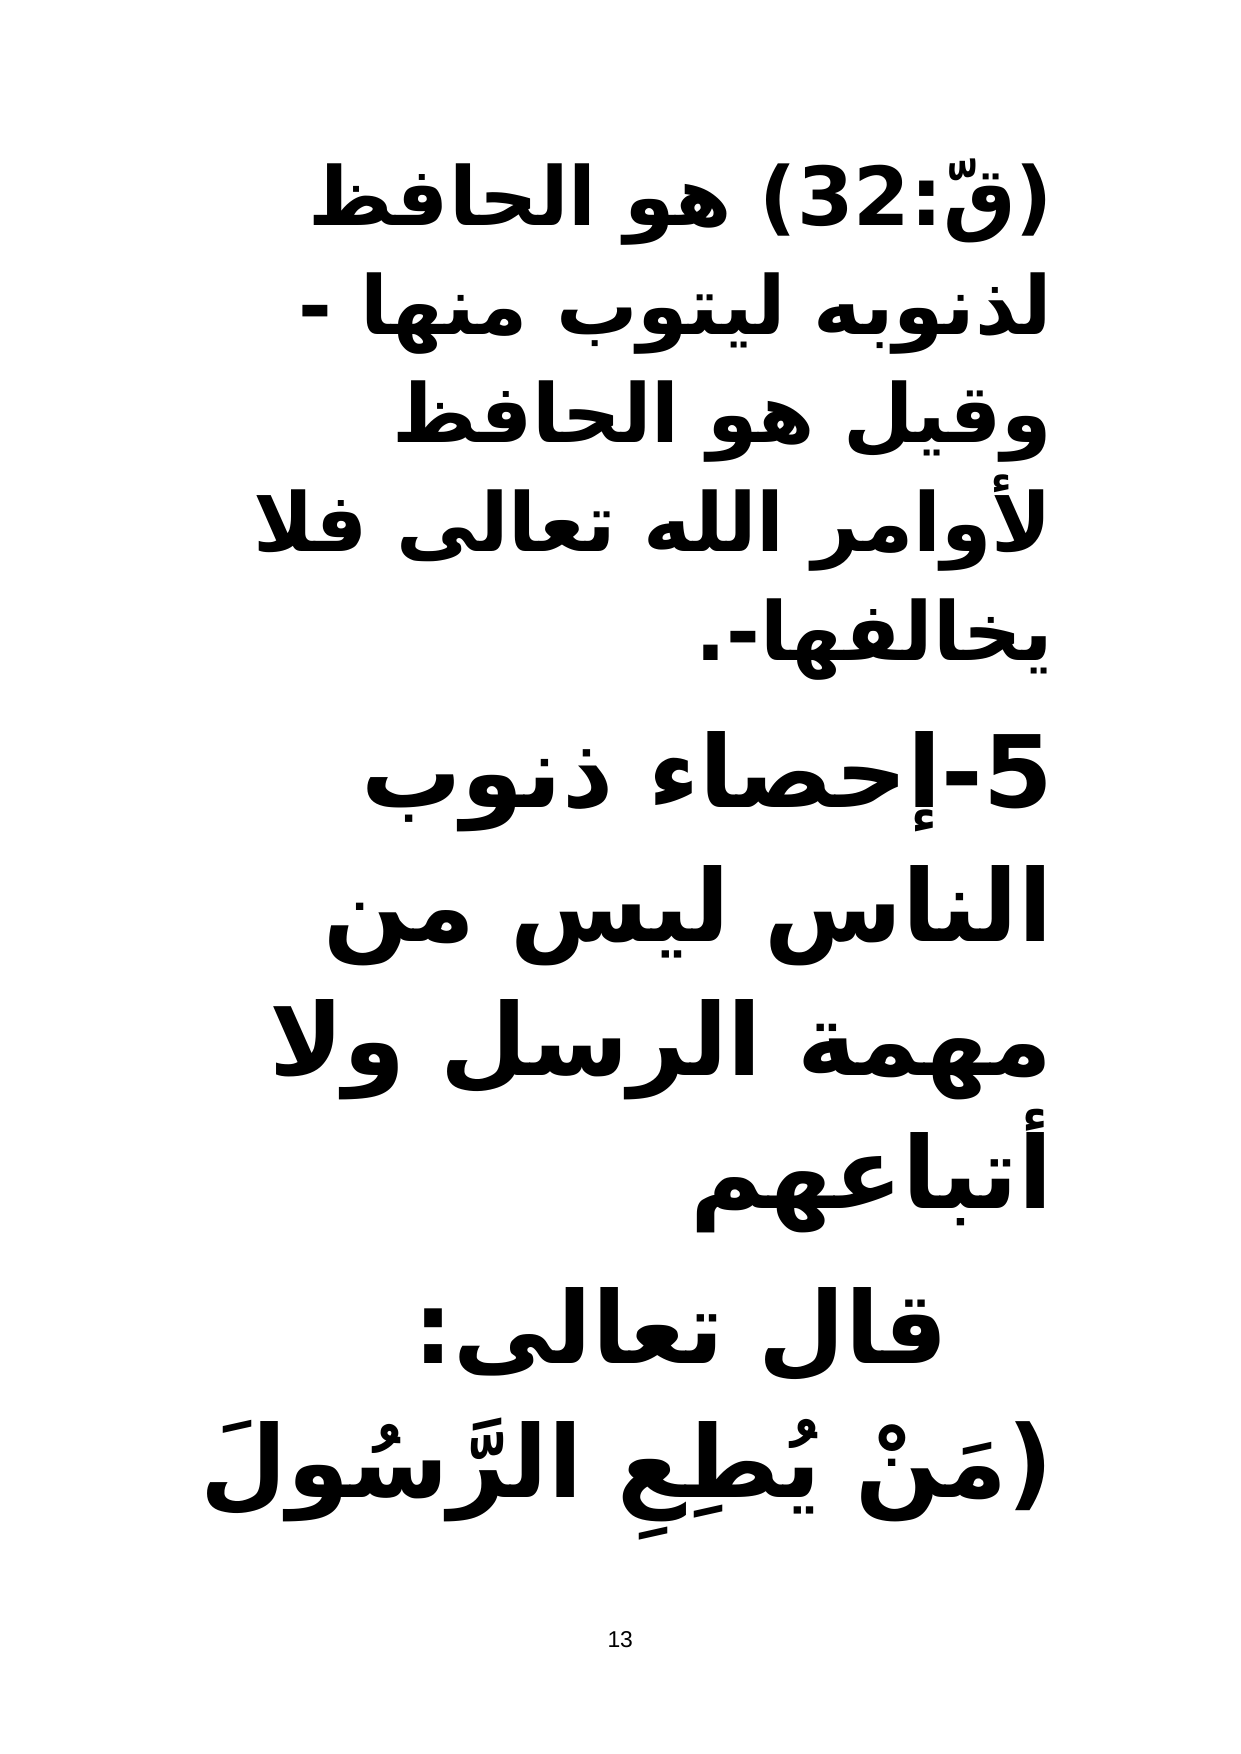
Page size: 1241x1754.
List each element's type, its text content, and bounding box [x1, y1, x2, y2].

text (قّ:32) هو الحافظ لذنوبه ليتوب منها -وقيل هو الحافظ لأوامر الله تعالى فلا يخالفها-. [187, 150, 1053, 679]
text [187, 1271, 1053, 1521]
text 5-إحصاء ذنوب الناس ليس من مهمة الرسل ولا أتباعهم [187, 714, 1053, 1233]
